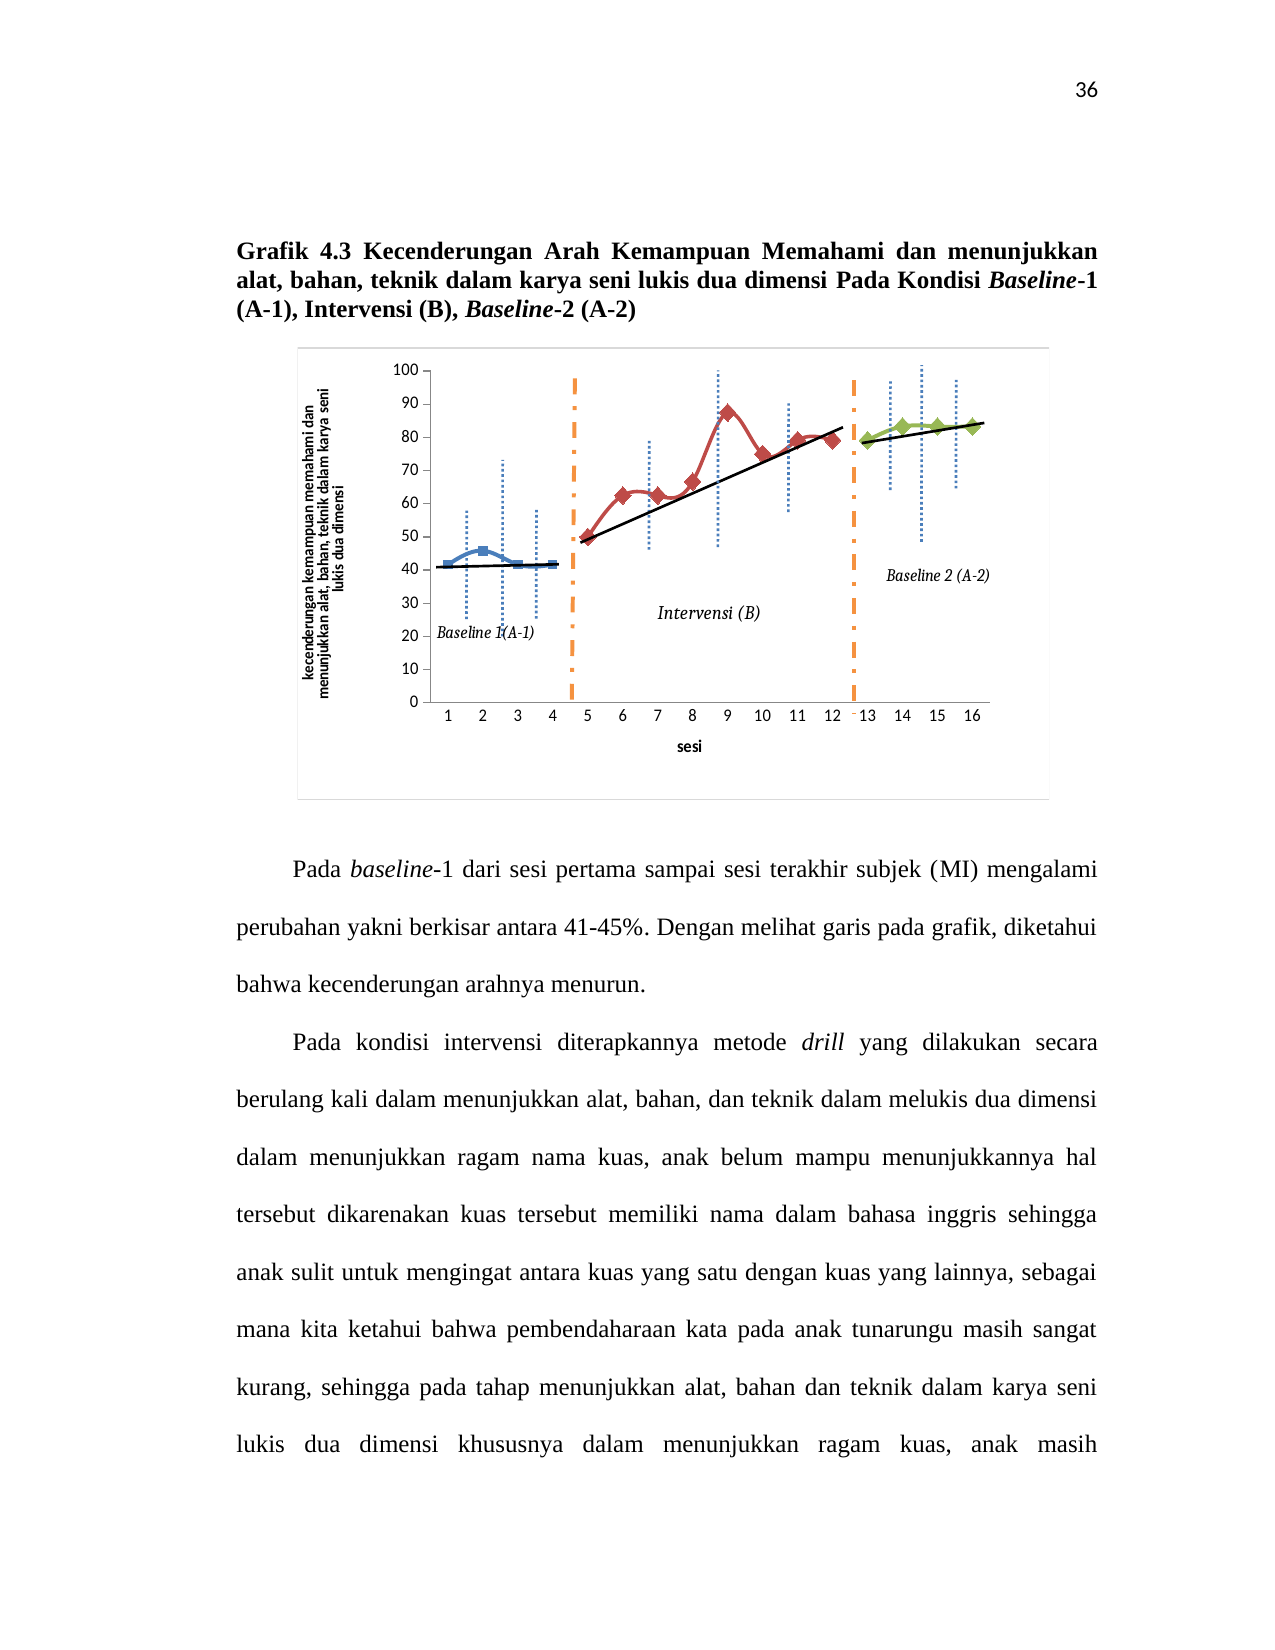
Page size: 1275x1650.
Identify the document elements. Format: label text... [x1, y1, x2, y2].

text Grafik 4.3 Kecenderungan Arah Kemampuan Memahami dan menunjukkan alat, bahan, teknik dalam karya seni lukis dua dimensi Pada Kondisi Baseline-1 (A-1), Intervensi (B), Baseline-2 (A-2) [236, 236, 1098, 322]
text Pada baseline-1 dari sesi pertama sampai sesi terakhir subjek (MI) mengalami perubahan yakni berkisar antara 41-45%. Dengan melihat garis pada grafik, diketahui bahwa kecenderungan arahnya menurun. [236, 854, 1098, 998]
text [236, 1027, 1098, 1458]
